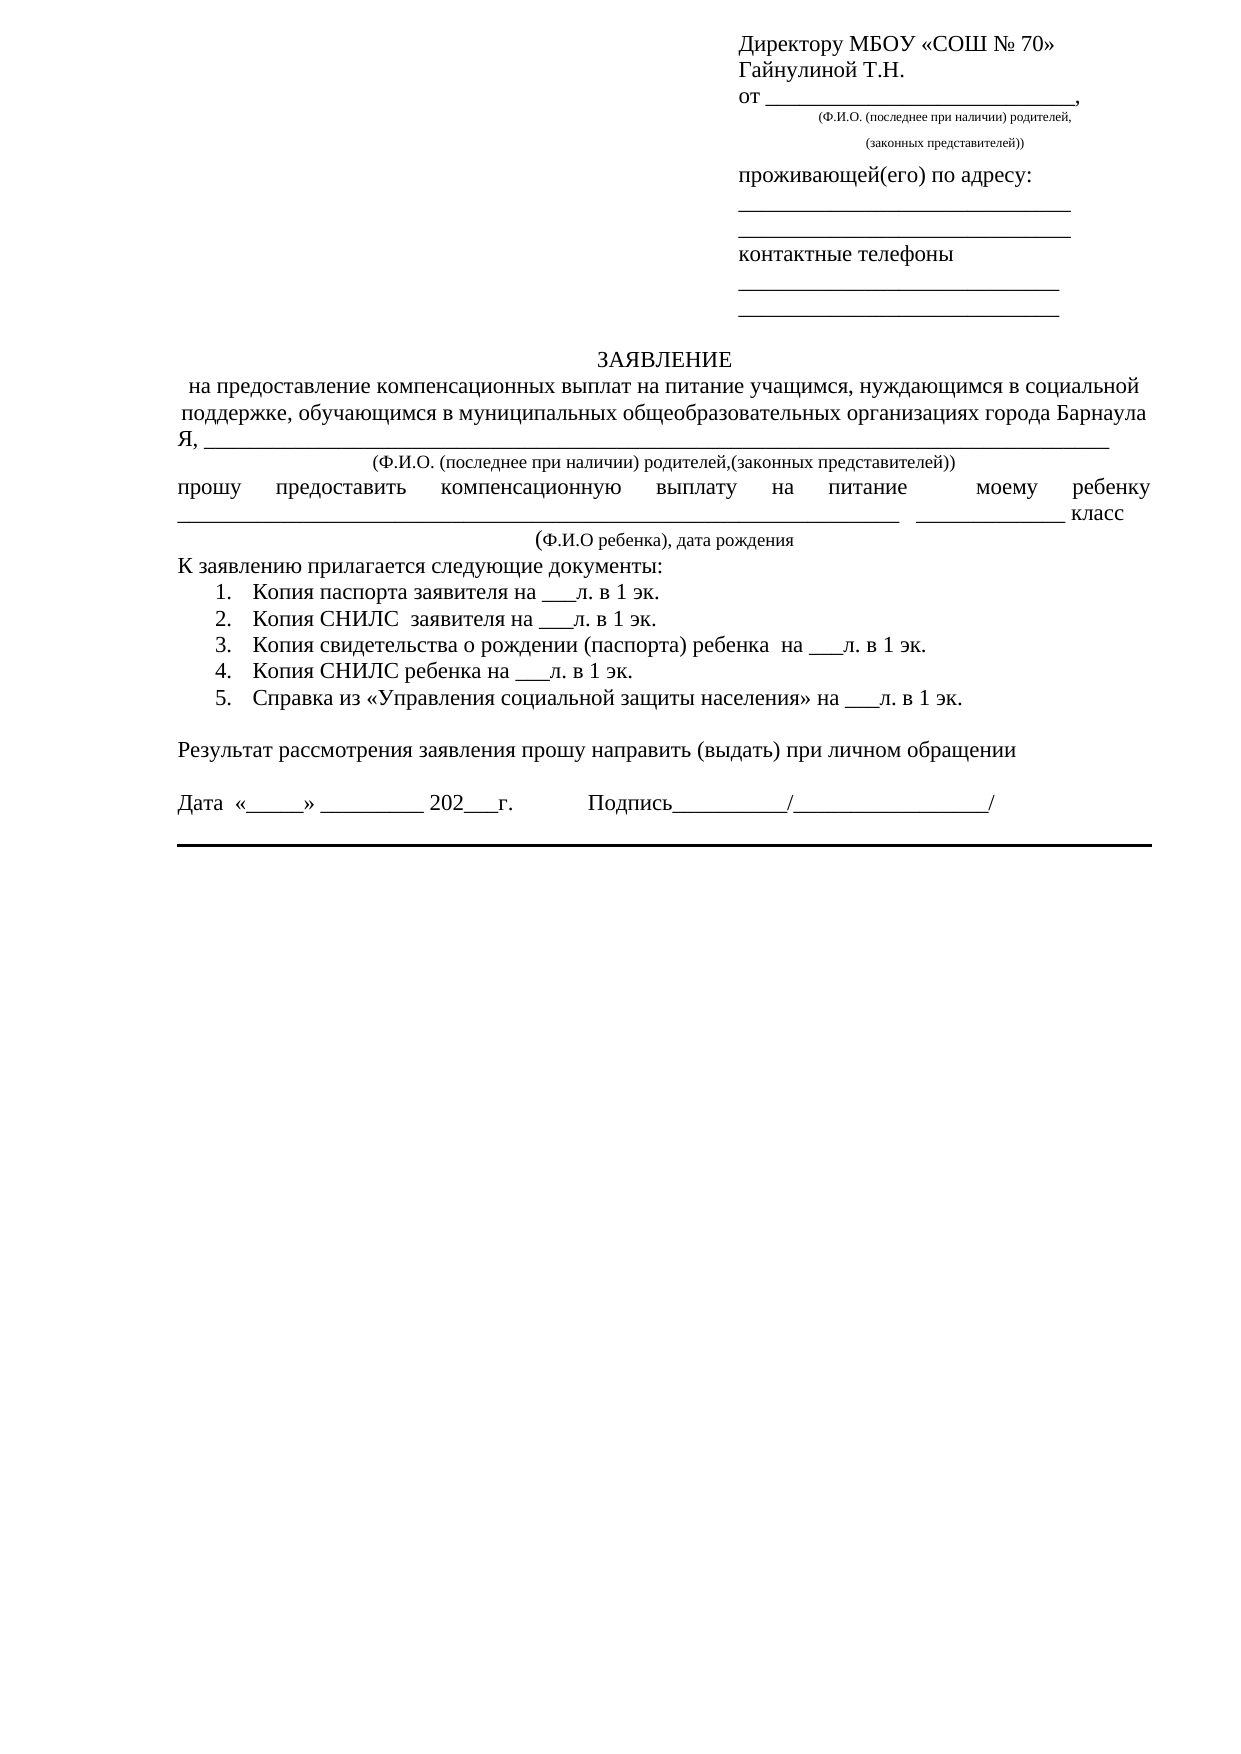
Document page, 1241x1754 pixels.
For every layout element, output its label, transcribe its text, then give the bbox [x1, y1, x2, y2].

text контактные телефоны [738, 240, 1152, 267]
text Гайнулиной Т.Н. [738, 56, 1152, 82]
text ____________________________ [738, 267, 1152, 293]
text Я, _______________________________________________________________________________ [177, 425, 1152, 451]
list Копия СНИЛС ребенка на ___л. в 1 эк. [215, 657, 1152, 684]
list Копия СНИЛС заявителя на ___л. в 1 эк. [215, 604, 1152, 631]
text (Ф.И.О ребенка), дата рождения [177, 526, 1152, 552]
text ЗАЯВЛЕНИЕ [177, 346, 1152, 372]
text прошу предоставить компенсационную выплату на питание моему ребенку _______________________________________________________________ _____________ класс [177, 473, 1152, 526]
text _____________________________ [738, 188, 1152, 214]
text (законных представителей)) [738, 135, 1152, 161]
list Копия свидетельства о рождении (паспорта) ребенка на ___л. в 1 эк. [215, 631, 1152, 657]
text К заявлению прилагается следующие документы: [177, 552, 1152, 578]
text на предоставление компенсационных выплат на питание учащимся, нуждающимся в социальной поддержке, обучающимся в муниципальных общеобразовательных организациях города Барнаула [177, 372, 1152, 425]
text Дата «_____» _________ 202___г. Подпись__________/_________________/ [177, 789, 1152, 815]
text Результат рассмотрения заявления прошу направить (выдать) при личном обращении [177, 736, 1152, 763]
list Справка из «Управления социальной защиты населения» на ___л. в 1 эк. [215, 684, 1152, 710]
text проживающей(его) по адресу: [738, 161, 1152, 188]
list Копия паспорта заявителя на ___л. в 1 эк. [215, 578, 1152, 604]
text (Ф.И.О. (последнее при наличии) родителей,(законных представителей)) [177, 451, 1152, 473]
text ____________________________ [738, 293, 1152, 319]
text Директору МБОУ «СОШ № 70» [738, 29, 1152, 56]
text _____________________________ [738, 214, 1152, 240]
text от ___________________________, [738, 82, 1152, 109]
text (Ф.И.О. (последнее при наличии) родителей, [738, 109, 1152, 135]
